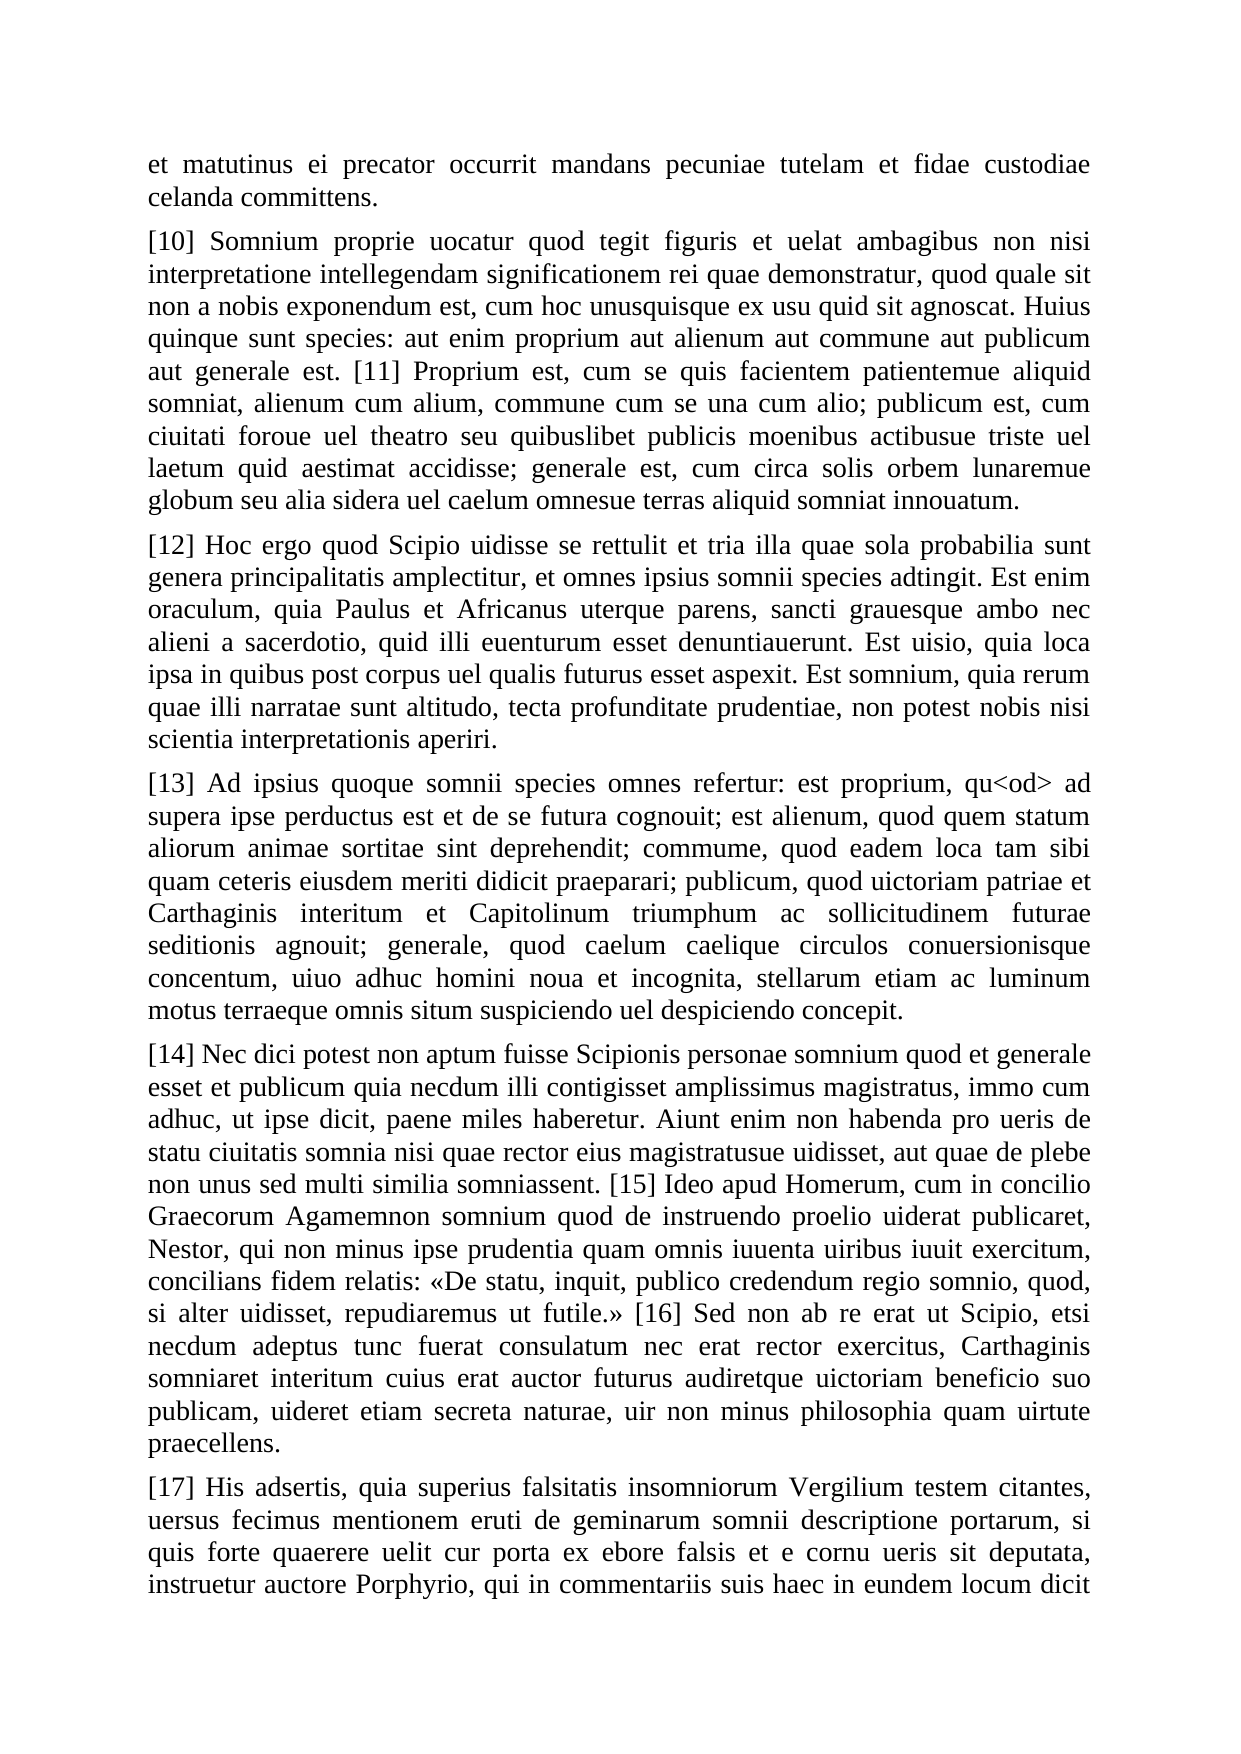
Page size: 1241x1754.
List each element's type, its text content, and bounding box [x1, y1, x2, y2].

text [13] Ad ipsius quoque somnii species omnes refertur: est proprium, qu<od> ad supera ipse perductus est et de se futura cognouit; est alienum, quod quem statum aliorum animae sortitae sint deprehendit; commume, quod eadem loca tam sibi quam ceteris eiusdem meriti didicit praeparari; publicum, quod uictoriam patriae et Carthaginis interitum et Capitolinum triumphum ac sοllicitudinem futurae seditionis agnouit; generale, quod caelum caelique circulos conuersionisque concentum, uiuo adhuc homini noua et incognita, stellarum etiam ac luminum motus terraeque omnis situm suspiciendo uel despiciendo concepit. [148, 766, 1093, 1026]
text [12] Hoc ergo quod Scipio uidisse se rettulit et tria illa quae sola probabilia sunt genera principalitatis amplectitur, et omnes ipsius somnii species adtingit. Est enim oraculum, quia Paulus et Africanus uterque parens, sancti grauesque ambo nec alieni a sacerdotio, quid illi euenturum esset denuntiauerunt. Est uisio, quia loca ipsa in quibus post corpus uel qualis futurus esset aspexit. Est somnium, quia rerum quae illi narratae sunt altitudo, tecta profunditate prudentiae, non potest nobis nisi scientia interpretationis aperiri. [148, 528, 1093, 754]
text [14] Nec dici potest non aptum fuisse Scipionis personae somnium quod et generale esset et publicum quia necdum illi contigisset amplissimus magistratus, immo cum adhuc, ut ipse dicit, paene miles haberetur. Aiunt enim non habenda pro ueris de statu ciuitatis somnia nisi quae rector eius magistratusue uidisset, aut quae de plebe non unus sed multi similia somniassent. [15] Ideo apud Homerum, cum in concilio Graecorum Agamemnon somnium quod de instruendo proelio uiderat publicaret, Nestor, qui non minus ipse prudentia quam omnis iuuenta uiribus iuuit exercitum, concilians fidem relatis: «De statu, inquit, publico credendum regio somnio, quod, si alter uidisset, repudiaremus ut futile.» [16] Sed non ab re erat ut Scipio, etsi necdum adeptus tunc fuerat consulatum nec erat rector exercitus, Carthaginis somniaret interitum cuius erat auctor futurus audiretque uictoriam beneficio suo publicam, uideret etiam secreta naturae, uir non minus philosophia quam uirtute praecellens. [148, 1037, 1093, 1458]
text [148, 148, 1093, 212]
text [10] Somnium proprie uocatur quod tegit figuris et uelat ambagibus non nisi interpretatione intellegendam significationem rei quae demonstratur, quod quale sit non a nobis exponendum est, cum hoc unusquisque ex usu quid sit agnoscat. Huius quinque sunt species: aut enim proprium aut alienum aut commune aut publicum aut generale est. [11] Proprium est, cum se quis facientem patientemue aliquid somniat, alienum cum alium, commune cum se una cum alio; publicum est, cum ciuitati foroue uel theatro seu quibuslibet publicis moenibus actibusue triste uel laetum quid aestimat accidisse; generale est, cum circa solis orbem lunaremue globum seu alia sidera uel caelum omnesue terras aliquid somniat innouatum. [148, 224, 1093, 516]
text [148, 1470, 1093, 1600]
